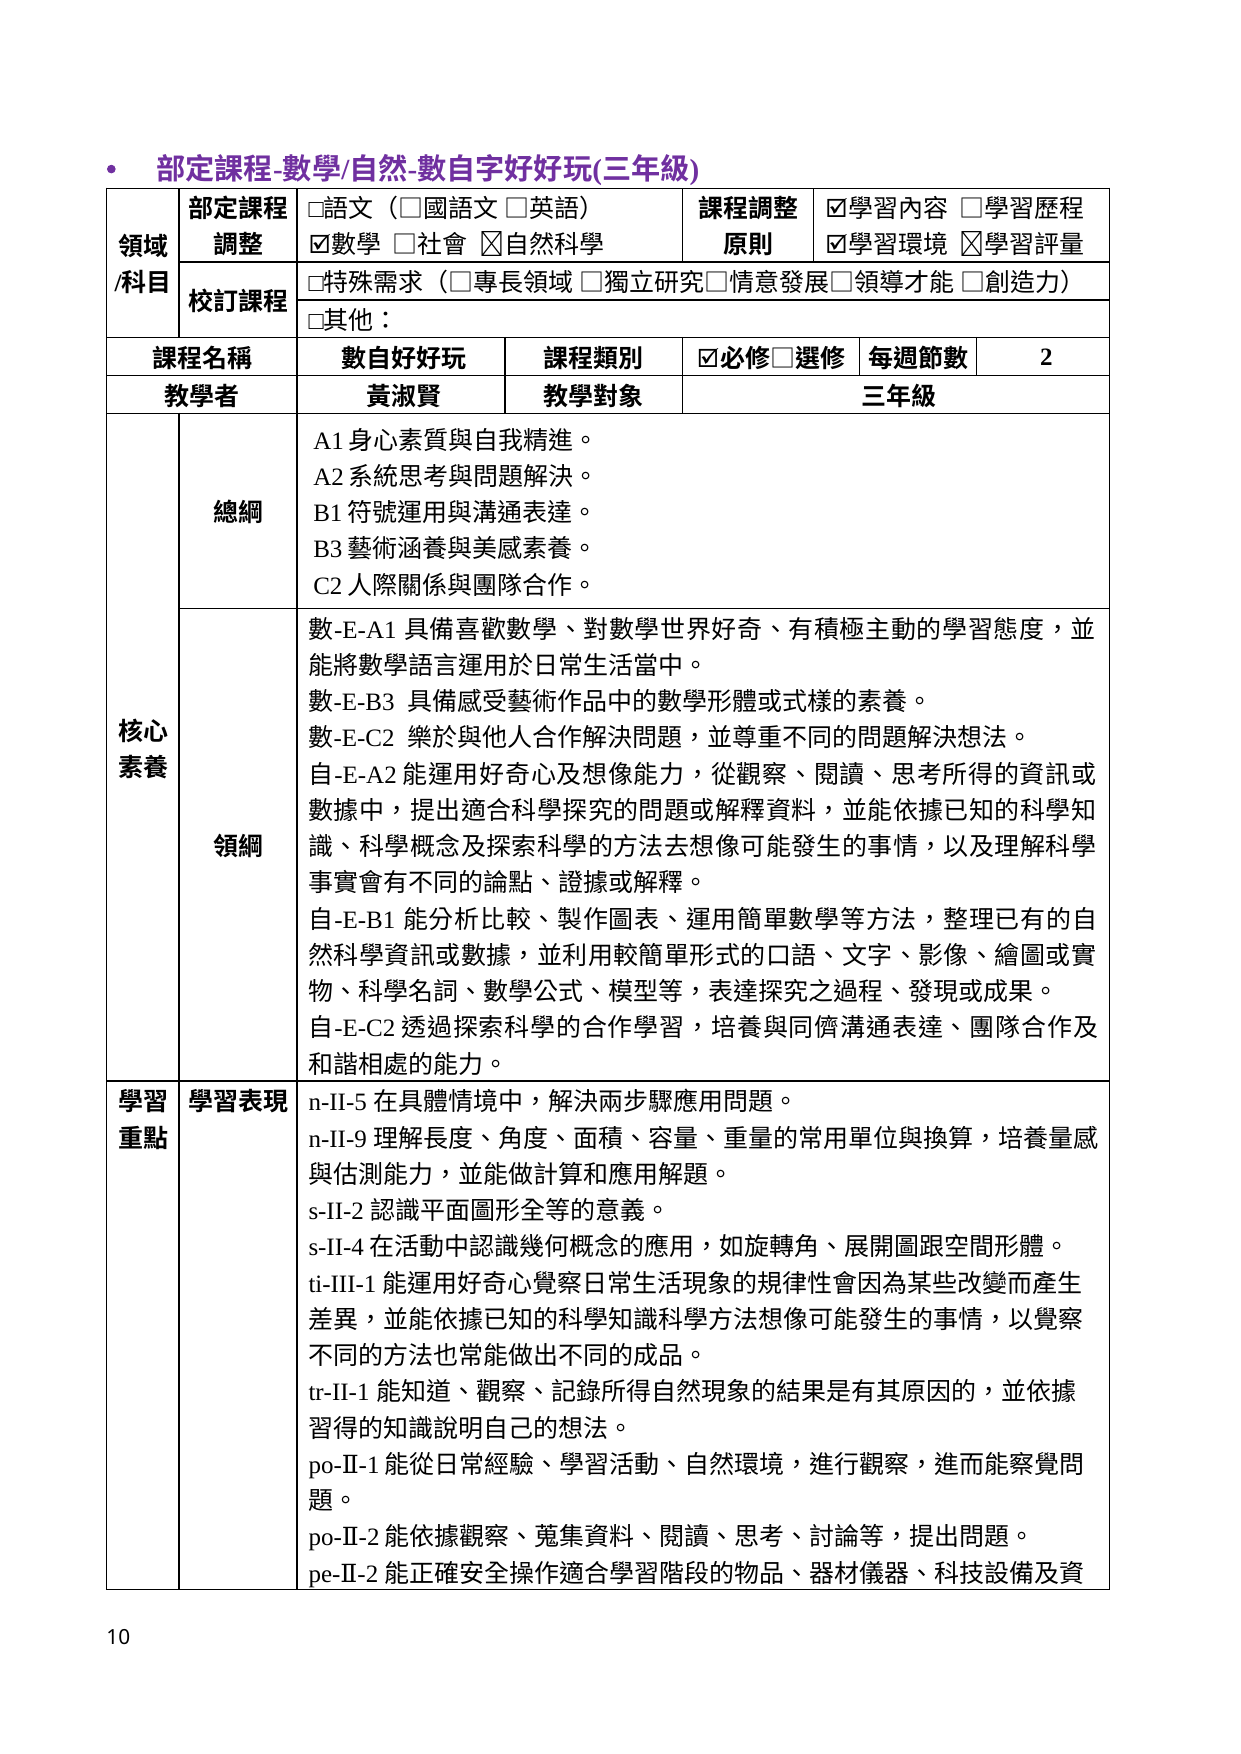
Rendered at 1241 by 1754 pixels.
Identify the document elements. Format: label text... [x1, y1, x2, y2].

table_cell 課程名稱 [107, 338, 296, 375]
table_cell 課程類別 [506, 338, 682, 375]
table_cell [298, 1082, 1109, 1589]
table_cell 學習表現 [180, 1082, 296, 1589]
table_cell 校訂課程 [180, 263, 296, 337]
table_header 部定課程 調整 [180, 189, 296, 261]
table_cell □特殊需求（□專長領域 □獨立研究□情意發展□領導才能 □創造力） [298, 263, 1109, 299]
table_cell 數-E-A1 具備喜歡數學、對數學世界好奇、有積極主動的學習態度，並能將數學語言運用於日常生活當中。 數-E-B3 具備感受藝術作品中的數學形體或式樣的素養。 數-E-C2 樂於與他人合作解決問題，並尊重不同的問題解決想法。 自-E-A2能運用好奇心及想像能力，從觀察、閱讀、思考所得的資訊或數據中，提出適合科學探究的問題或解釋資料，並能依據已知的科學知識、科學概念及探索科學的方法去想像可能發生的事情，以及理解科學事實會有不同的論點、證據或解釋。 自-E-B1 能分析比較、製作圖表、運用簡單數學等方法，整理已有的自然科學資訊或數據，並利用較簡單形式的口語、文字、影像、繪圖或實物、科學名詞、數學公式、模型等，表達探究之過程、發現或成果。 自-E-C2透過探索科學的合作學習，培養與同儕溝通表達、團隊合作及和諧相處的能力。 [298, 609, 1109, 1080]
table_cell □其他： [298, 301, 1109, 337]
list 部定課程-數學/自然-數自字好好玩(三年級) [106, 145, 1134, 188]
table_cell 2 [977, 338, 1109, 375]
table_header 課程調整 原則 [683, 189, 813, 261]
table_cell 總綱 [180, 414, 296, 607]
table_cell 必修□選修 [683, 338, 859, 375]
table_cell A1身心素質與自我精進。 A2系統思考與問題解決。 B1符號運用與溝通表達。 B3藝術涵養與美感素養。 C2人際關係與團隊合作。 [298, 414, 1109, 607]
table_cell 領綱 [180, 609, 296, 1080]
table_cell 學習重點 [107, 1082, 178, 1589]
table_cell 黃淑賢 [298, 376, 504, 412]
table_cell 三年級 [683, 376, 1109, 412]
table_header 學習內容 □學習歷程 學習環境 學習評量 [814, 189, 1109, 261]
table_cell 每週節數 [860, 338, 976, 375]
table_cell 數自好好玩 [298, 338, 504, 375]
table_header □語文（□國語文 □英語） 數學 □社會 自然科學 [298, 189, 682, 261]
table_cell 核心素養 [107, 414, 178, 1080]
table_header 領域 /科目 [107, 189, 178, 337]
table_cell 教學對象 [506, 376, 682, 412]
table_cell 教學者 [107, 376, 296, 412]
